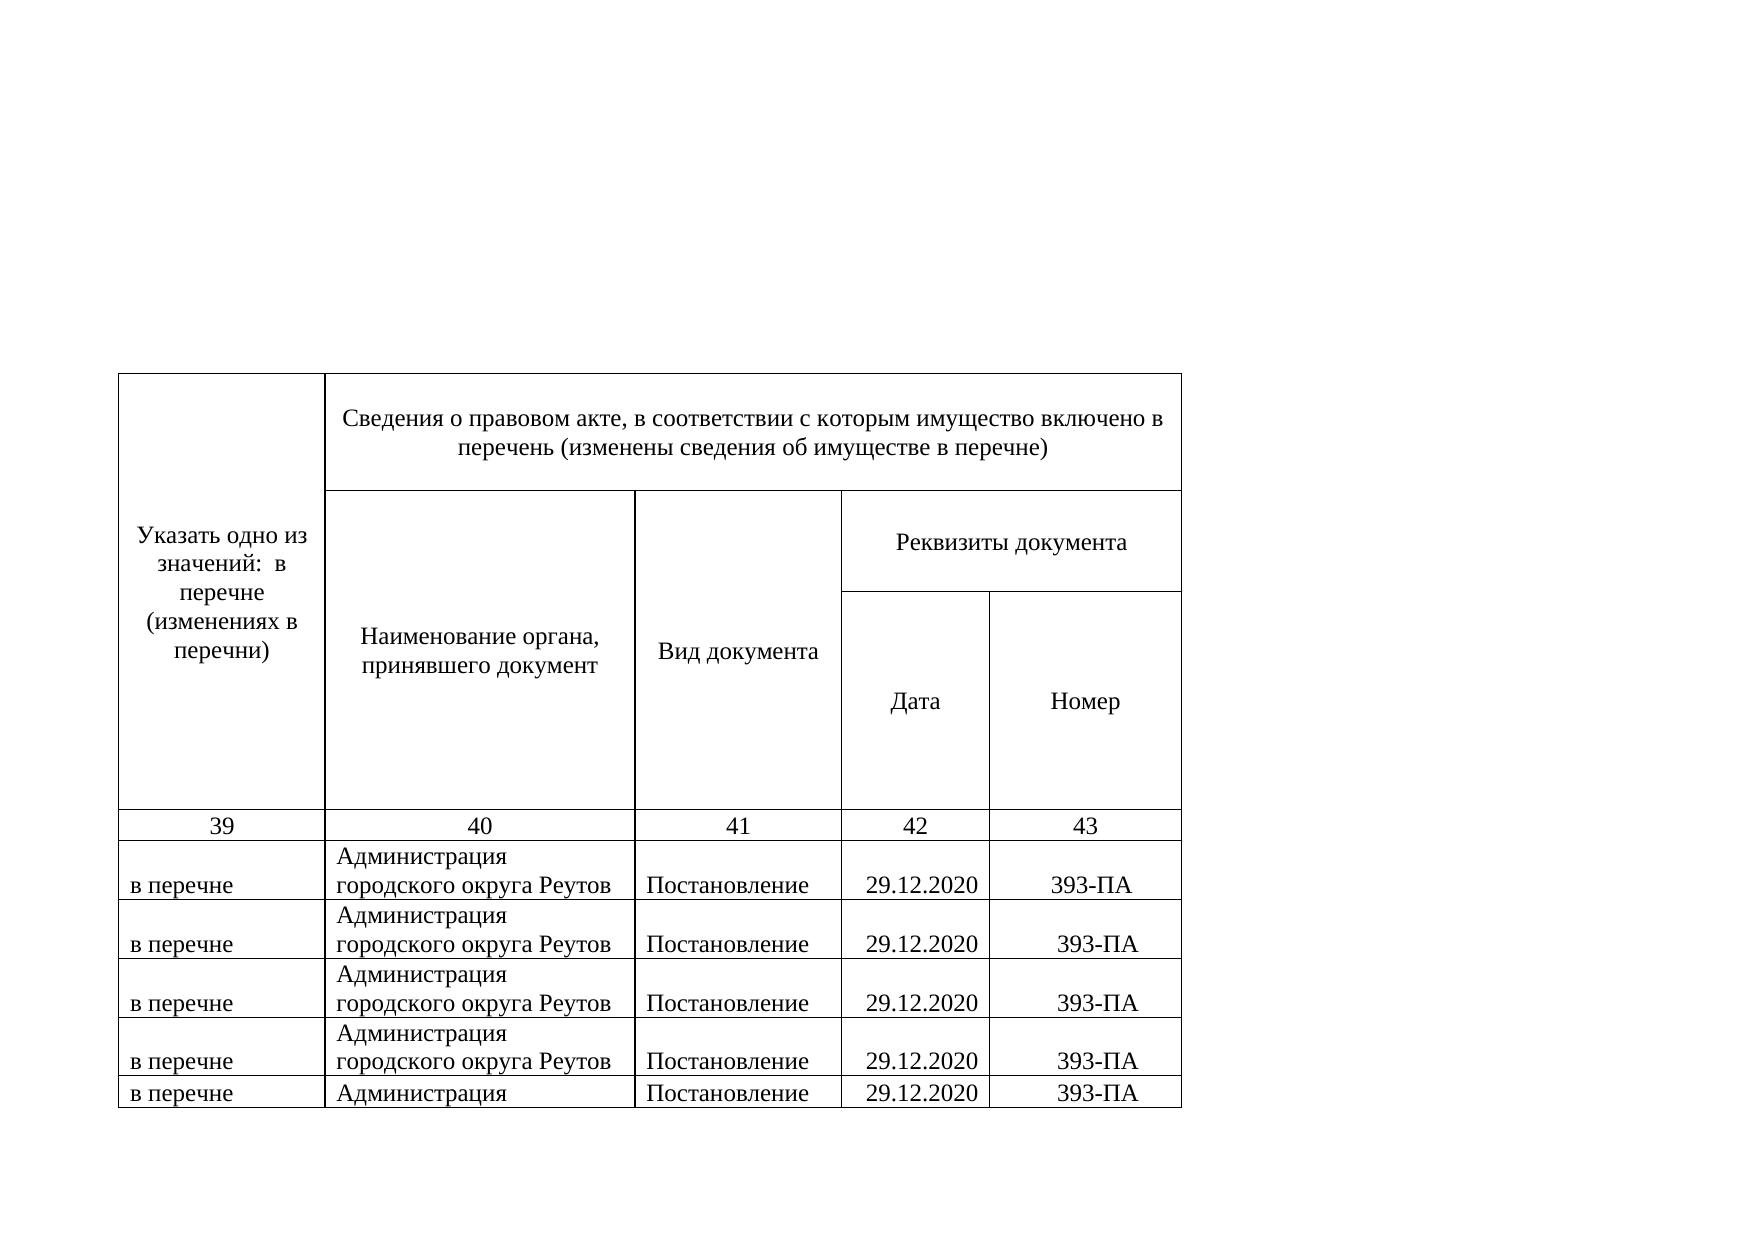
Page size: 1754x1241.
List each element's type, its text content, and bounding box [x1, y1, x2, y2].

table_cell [326, 1076, 634, 1107]
table_cell в перечне [119, 1076, 324, 1107]
table_cell 29.12.2020 [842, 900, 989, 957]
table_cell Администрация городского округа Реутов [326, 900, 634, 957]
table_cell 393-ПА [990, 900, 1181, 957]
table_cell в перечне [119, 959, 324, 1017]
table_cell Номер [990, 592, 1181, 809]
table_cell Администрация городского округа Реутов [326, 841, 634, 899]
table_cell Администрация городского округа Реутов [326, 1018, 634, 1075]
table_cell Наименование органа, принявшего документ [326, 491, 634, 809]
table_cell Постановление [636, 959, 841, 1017]
table_cell 41 [636, 810, 841, 840]
table_cell в перечне [119, 1018, 324, 1075]
table_cell 393-ПА [990, 1076, 1181, 1107]
table_header Указать одно из значений: в перечне (изменениях в перечни) [119, 374, 324, 809]
table_cell 39 [119, 810, 324, 840]
table_cell 40 [326, 810, 634, 840]
table_cell Постановление [636, 841, 841, 899]
table_cell 29.12.2020 [842, 1076, 989, 1107]
table_cell Реквизиты документа [842, 491, 1181, 591]
table_cell в перечне [119, 841, 324, 899]
table_cell 393-ПА [990, 841, 1181, 899]
table_cell Дата [842, 592, 989, 809]
table_cell Постановление [636, 1076, 841, 1107]
table_header Сведения о правовом акте, в соответствии с которым имущество включено в перечень (изменены сведения об имуществе в перечне) [326, 374, 1181, 490]
table_cell Постановление [636, 900, 841, 957]
table_cell 43 [990, 810, 1181, 840]
table_cell Вид документа [636, 491, 841, 809]
table_cell в перечне [119, 900, 324, 957]
table_cell Администрация городского округа Реутов [326, 959, 634, 1017]
table_cell 29.12.2020 [842, 1018, 989, 1075]
table_cell 393-ПА [990, 1018, 1181, 1075]
table_cell 29.12.2020 [842, 959, 989, 1017]
table_cell 29.12.2020 [842, 841, 989, 899]
table_cell 393-ПА [990, 959, 1181, 1017]
table_cell Постановление [636, 1018, 841, 1075]
table_cell 42 [842, 810, 989, 840]
